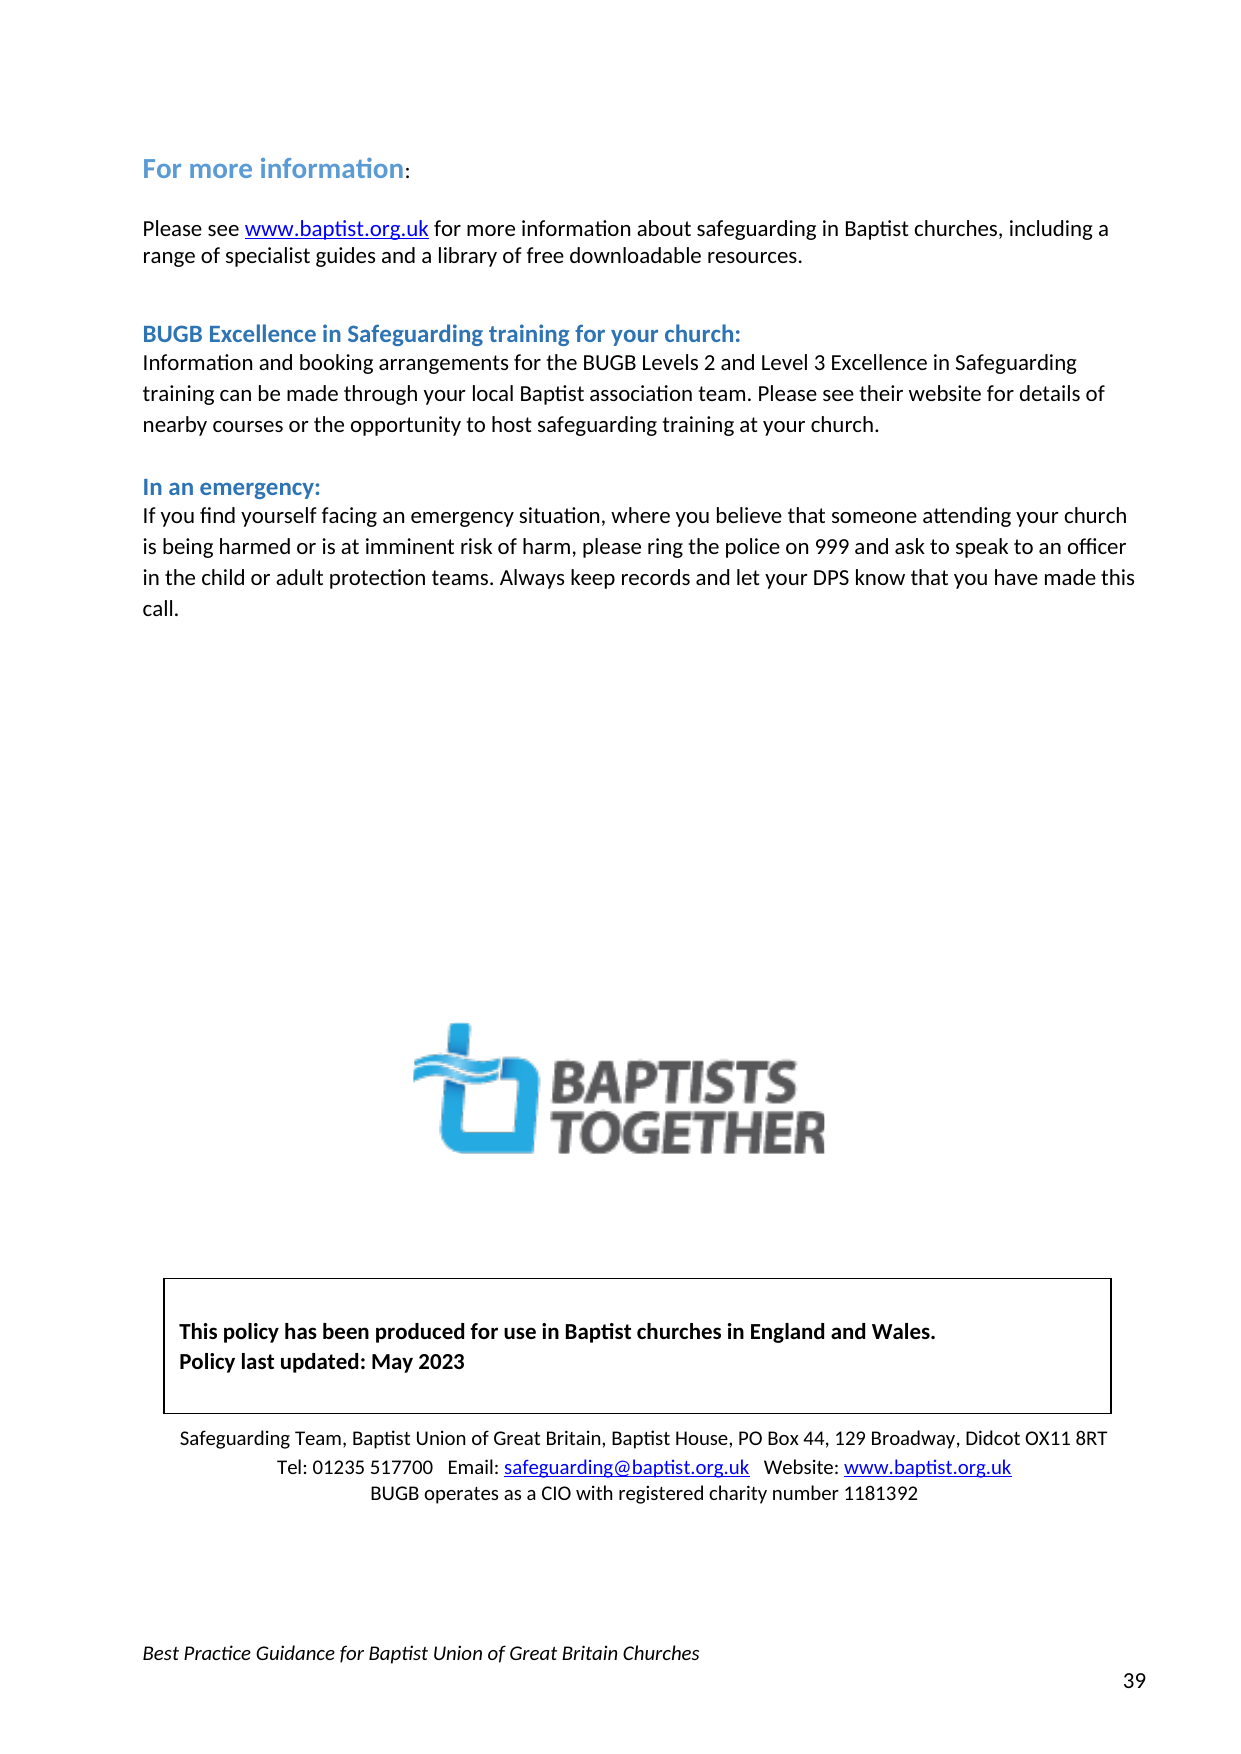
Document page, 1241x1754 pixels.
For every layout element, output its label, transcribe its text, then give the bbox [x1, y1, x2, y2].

text In an emergency: [142, 471, 1146, 502]
text Tel: 01235 517700 Email: safeguarding@baptist.org.uk Website: www.baptist.org.uk [142, 1454, 1146, 1479]
text BUGB Excellence in Safeguarding training for your church: [142, 318, 1146, 348]
text For more information: [142, 150, 1146, 186]
text Please see www.baptist.org.uk for more information about safeguarding in Baptist churches, including a range of specialist guides and a library of free downloadable resources. [142, 214, 1146, 270]
text If you find yourself facing an emergency situation, where you believe that someone attending your church is being harmed or is at imminent risk of harm, please ring the police on 999 and ask to speak to an officer in the child or adult protection teams. Always keep records and let your DPS know that you have made this call. [142, 502, 1146, 622]
text BUGB operates as a CIO with registered charity number 1181392 [142, 1483, 1146, 1504]
text Safeguarding Team, Baptist Union of Great Britain, Baptist House, PO Box 44, 129 Broadway, Didcot OX11 8RT [142, 1301, 1146, 1450]
picture [411, 1022, 825, 1154]
text Information and booking arrangements for the BUGB Levels 2 and Level 3 Excellence in Safeguarding training can be made through your local Baptist association team. Please see their website for details of nearby courses or the opportunity to host safeguarding training at your church. [142, 348, 1146, 438]
